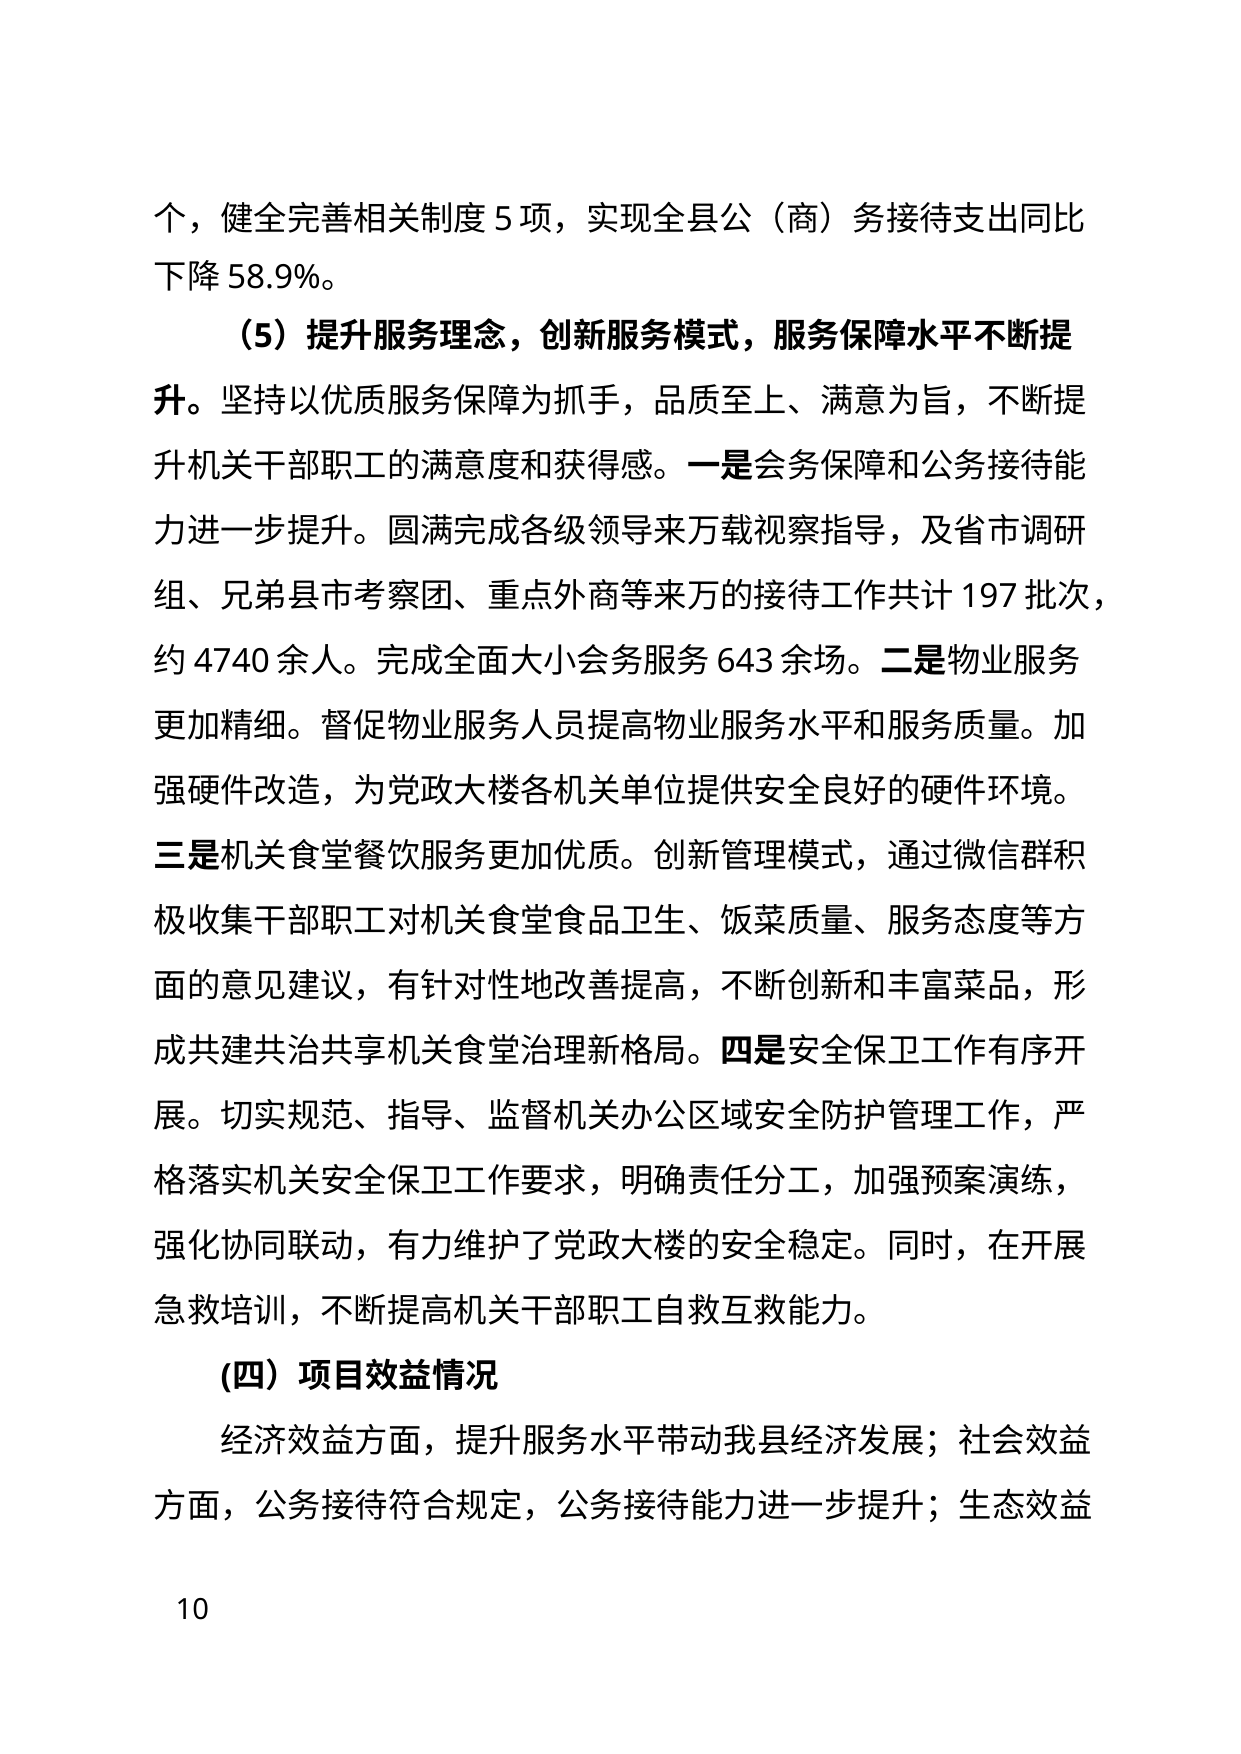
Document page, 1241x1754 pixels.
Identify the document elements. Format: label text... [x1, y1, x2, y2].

text （5）提升服务理念，创新服务模式，服务保障水平不断提升。坚持以优质服务保障为抓手，品质至上、满意为旨，不断提升机关干部职工的满意度和获得感。一是会务保障和公务接待能力进一步提升。圆满完成各级领导来万载视察指导，及省市调研组、兄弟县市考察团、重点外商等来万的接待工作共计197批次，约4740余人。完成全面大小会务服务643余场。二是物业服务更加精细。督促物业服务人员提高物业服务水平和服务质量。加强硬件改造，为党政大楼各机关单位提供安全良好的硬件环境。三是机关食堂餐饮服务更加优质。创新管理模式，通过微信群积极收集干部职工对机关食堂食品卫生、饭菜质量、服务态度等方面的意见建议，有针对性地改善提高，不断创新和丰富菜品，形成共建共治共享机关食堂治理新格局。四是安全保卫工作有序开展。切实规范、指导、监督机关办公区域安全防护管理工作，严格落实机关安全保卫工作要求，明确责任分工，加强预案演练，强化协同联动，有力维护了党政大楼的安全稳定。同时，在开展急救培训，不断提高机关干部职工自救互救能力。 [153, 301, 1092, 1341]
text (四）项目效益情况 [153, 1341, 1092, 1406]
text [153, 1406, 1092, 1536]
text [153, 184, 1092, 301]
